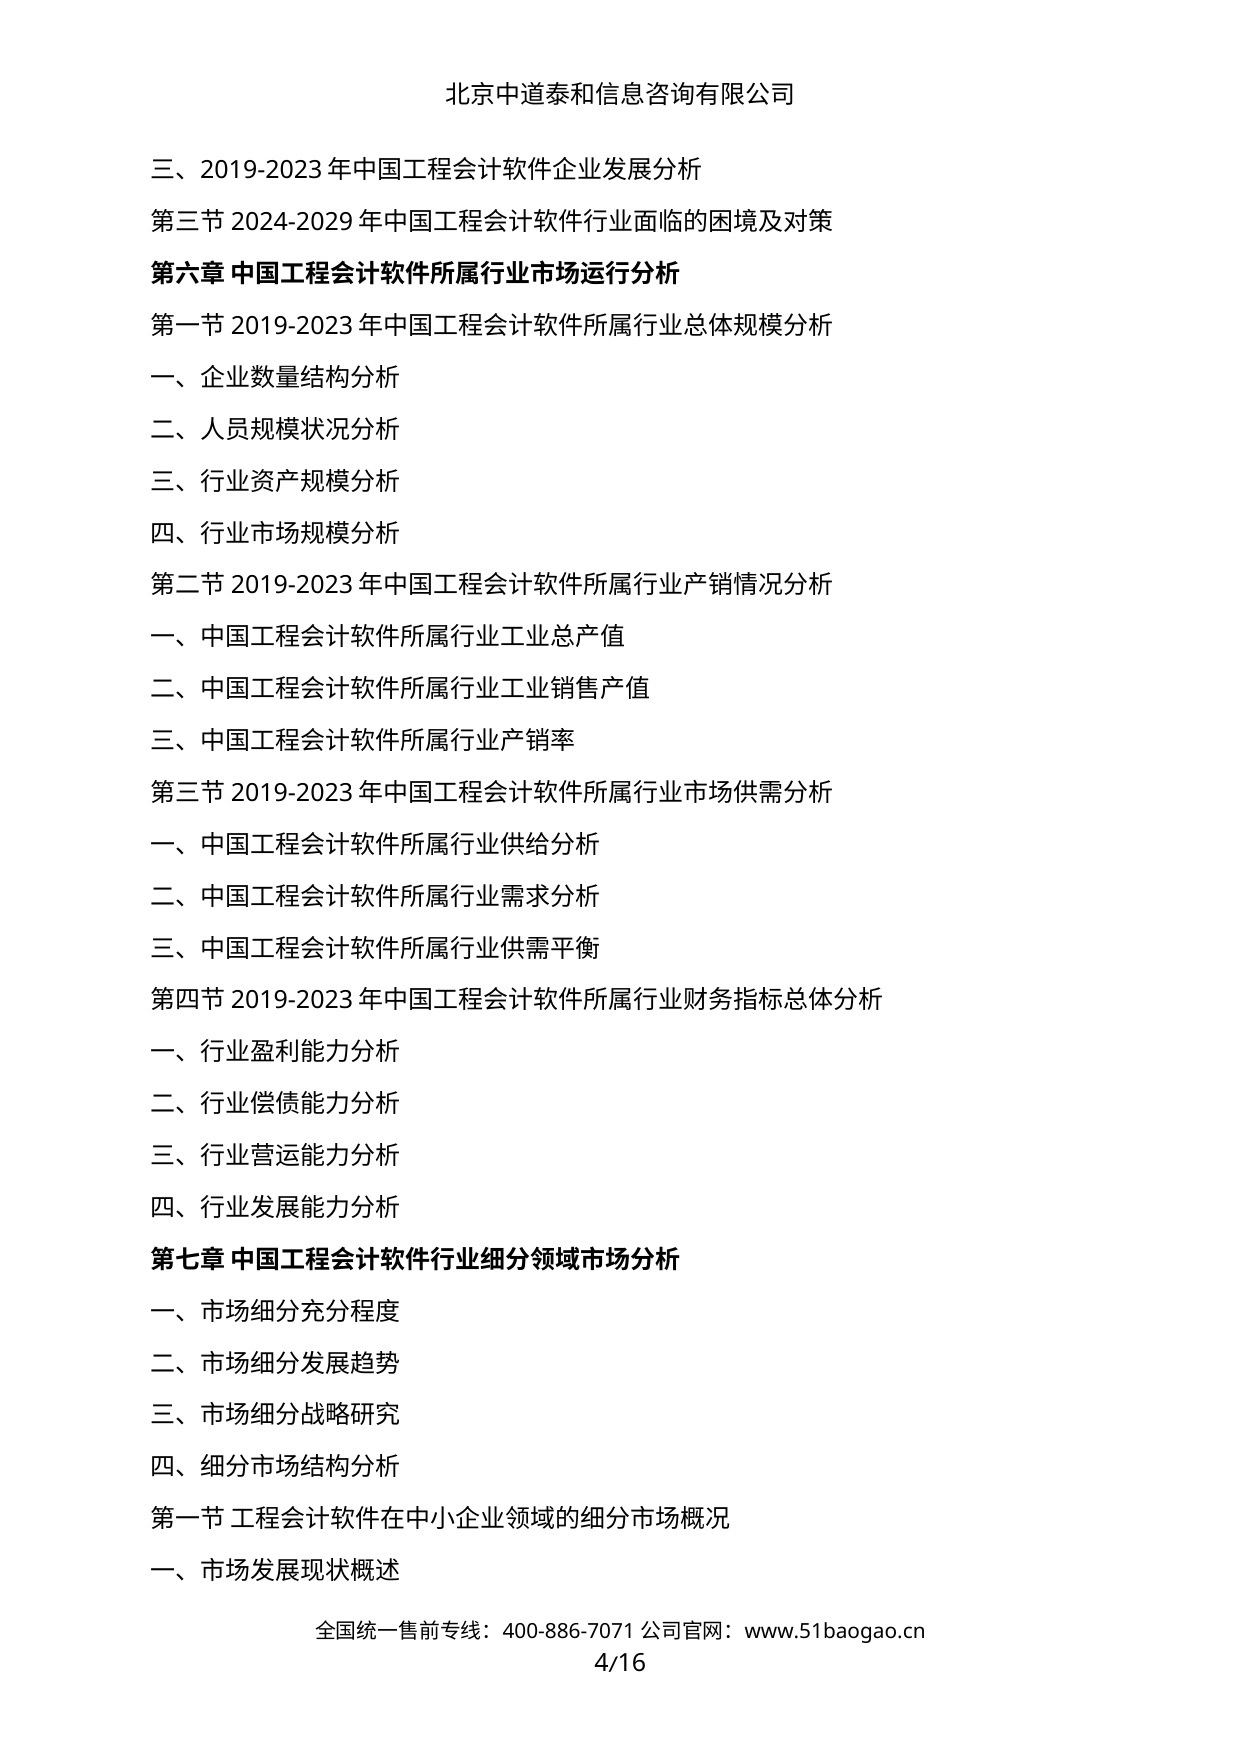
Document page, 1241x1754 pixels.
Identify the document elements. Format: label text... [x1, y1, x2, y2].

text 一、中国工程会计软件所属行业供给分析 [150, 824, 1090, 861]
text 第三节 2019-2023年中国工程会计软件所属行业市场供需分析 [150, 772, 1090, 809]
text 三、中国工程会计软件所属行业产销率 [150, 721, 1090, 757]
text 三、行业资产规模分析 [150, 461, 1090, 497]
text 三、市场细分战略研究 [150, 1395, 1090, 1431]
text 第四节 2019-2023年中国工程会计软件所属行业财务指标总体分析 [150, 980, 1090, 1016]
text 第二节 2019-2023年中国工程会计软件所属行业产销情况分析 [150, 565, 1090, 601]
text 第三节 2024-2029年中国工程会计软件行业面临的困境及对策 [150, 202, 1090, 238]
text 二、人员规模状况分析 [150, 409, 1090, 446]
text 一、市场发展现状概述 [150, 1551, 1090, 1587]
text 第一节 工程会计软件在中小企业领域的细分市场概况 [150, 1499, 1090, 1535]
text 二、中国工程会计软件所属行业工业销售产值 [150, 669, 1090, 705]
text 二、行业偿债能力分析 [150, 1084, 1090, 1120]
text 三、中国工程会计软件所属行业供需平衡 [150, 928, 1090, 964]
text 三、2019-2023年中国工程会计软件企业发展分析 [150, 150, 1090, 186]
text 四、行业发展能力分析 [150, 1187, 1090, 1224]
text 一、行业盈利能力分析 [150, 1032, 1090, 1068]
text 四、细分市场结构分析 [150, 1447, 1090, 1483]
text 一、企业数量结构分析 [150, 357, 1090, 394]
text 三、行业营运能力分析 [150, 1136, 1090, 1172]
text 第一节 2019-2023年中国工程会计软件所属行业总体规模分析 [150, 306, 1090, 342]
text 一、中国工程会计软件所属行业工业总产值 [150, 617, 1090, 653]
text 四、行业市场规模分析 [150, 513, 1090, 549]
text 一、市场细分充分程度 [150, 1291, 1090, 1327]
text 第六章 中国工程会计软件所属行业市场运行分析 [150, 254, 1090, 290]
text 二、中国工程会计软件所属行业需求分析 [150, 876, 1090, 912]
text 二、市场细分发展趋势 [150, 1343, 1090, 1379]
text 第七章 中国工程会计软件行业细分领域市场分析 [150, 1239, 1090, 1276]
